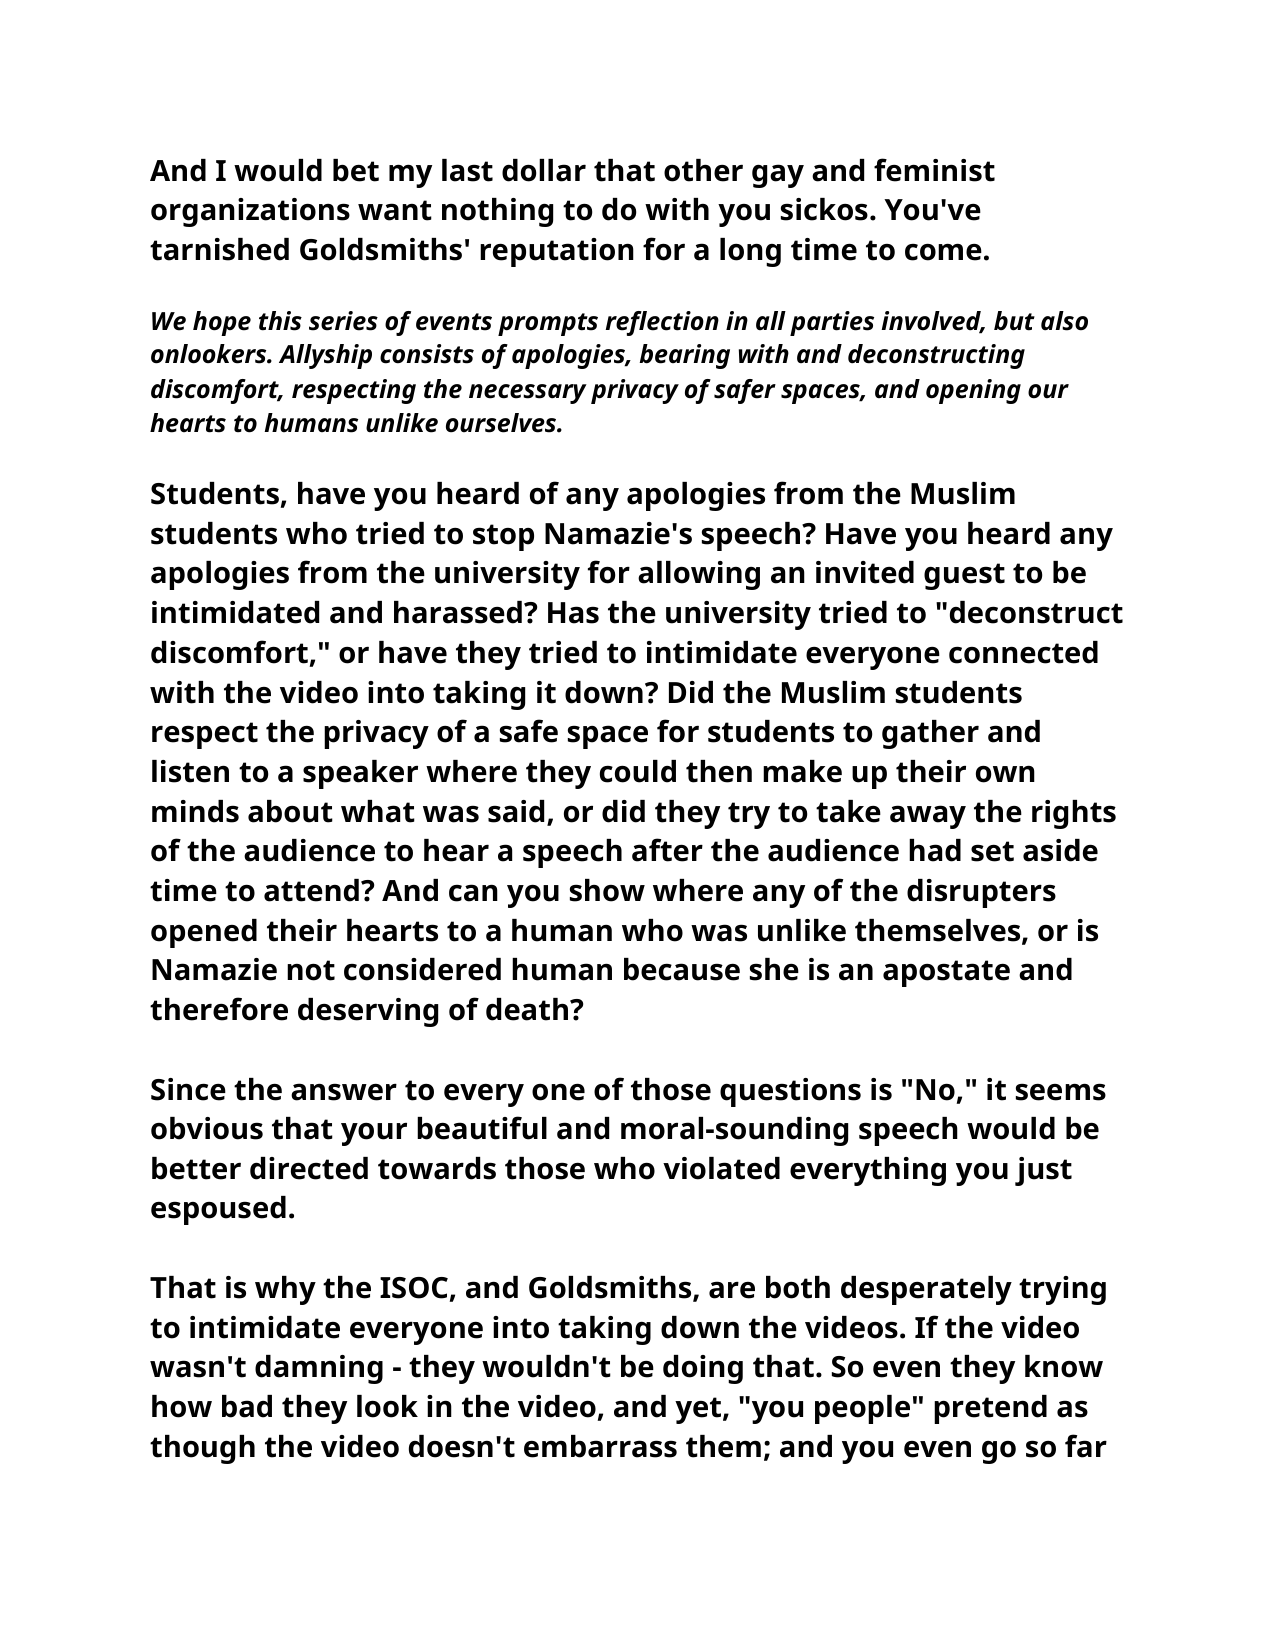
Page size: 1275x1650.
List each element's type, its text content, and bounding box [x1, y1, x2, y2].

text Since the answer to every one of those questions is "No," it seems obvious that your beautiful and moral-sounding speech would be better directed towards those who violated everything you just espoused. [150, 1069, 1125, 1227]
text And I would bet my last dollar that other gay and feminist organizations want nothing to do with you sickos. You've tarnished Goldsmiths' reputation for a long time to come. [150, 150, 1125, 269]
text We hope this series of events prompts reflection in all parties involved, but also onlookers. Allyship consists of apologies, bearing with and deconstructing discomfort, respecting the necessary privacy of safer spaces, and opening our hearts to humans unlike ourselves. [150, 303, 1125, 439]
text Students, have you heard of any apologies from the Muslim students who tried to stop Namazie's speech? Have you heard any apologies from the university for allowing an invited guest to be intimidated and harassed? Has the university tried to "deconstruct discomfort," or have they tried to intimidate everyone connected with the video into taking it down? Did the Muslim students respect the privacy of a safe space for students to gather and listen to a speaker where they could then make up their own minds about what was said, or did they try to take away the rights of the audience to hear a speech after the audience had set aside time to attend? And can you show where any of the disrupters opened their hearts to a human who was unlike themselves, or is Namazie not considered human because she is an apostate and therefore deserving of death? [150, 473, 1125, 1029]
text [150, 1267, 1125, 1466]
